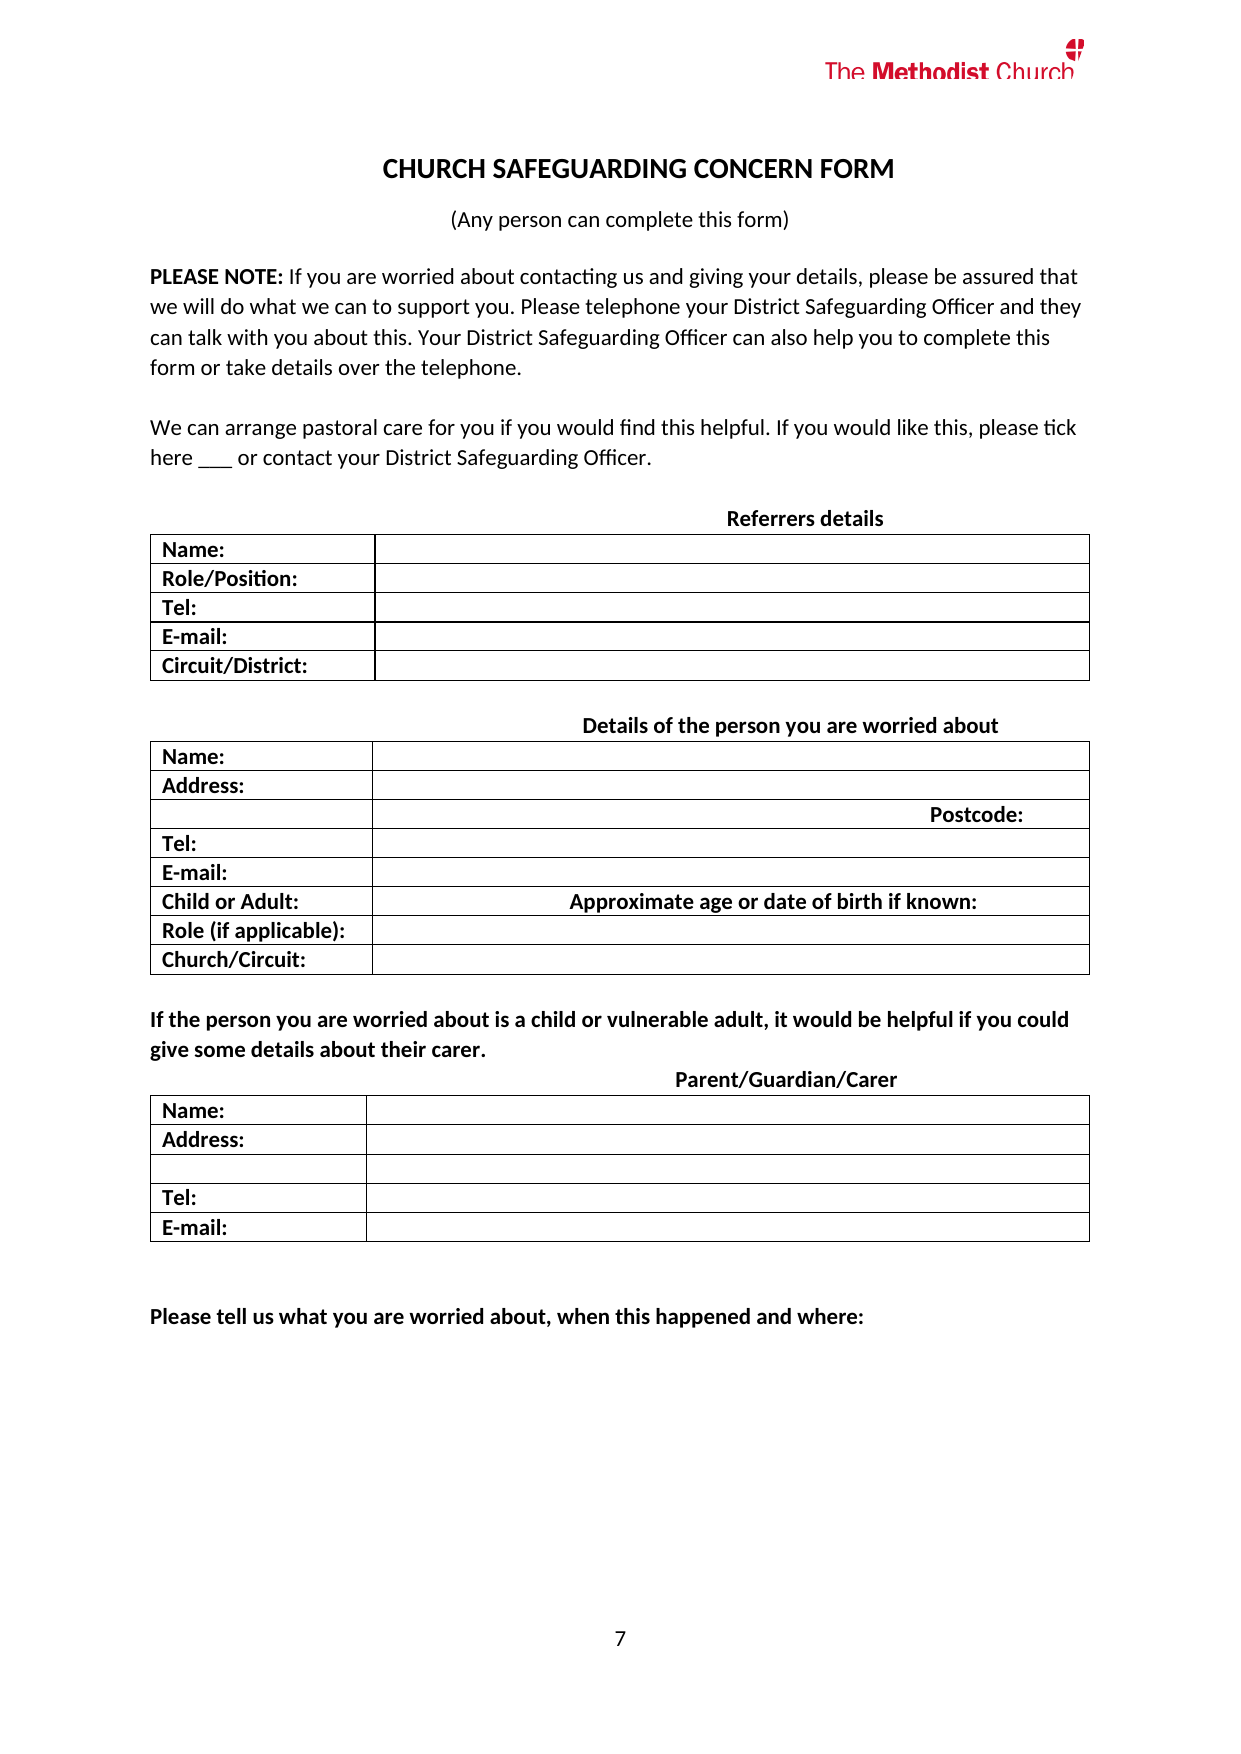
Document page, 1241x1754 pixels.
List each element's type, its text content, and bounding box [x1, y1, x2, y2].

table_cell [373, 916, 1089, 944]
table_cell [376, 623, 1089, 650]
text Parent/Guardian/Carer [150, 1065, 1090, 1093]
table_cell Tel: [151, 593, 374, 621]
text (Any person can complete this form) [150, 205, 1090, 233]
table_header [367, 1096, 1089, 1124]
table_header [376, 535, 1089, 563]
table_header Name: [151, 535, 374, 563]
table_cell Address: [151, 1125, 366, 1153]
table_cell Postcode: [373, 800, 1089, 828]
text We can arrange pastoral care for you if you would find this helpful. If you would like this, please tick here ___ or contact your District Safeguarding Officer. [150, 413, 1090, 472]
table_cell E-mail: [151, 1213, 366, 1241]
text If the person you are worried about is a child or vulnerable adult, it would be helpful if you could give some details about their carer. [150, 1005, 1090, 1063]
table_cell Approximate age or date of birth if known: [373, 887, 1089, 915]
text CHURCH SAFEGUARDING CONCERN FORM [187, 150, 1090, 186]
table_cell [367, 1125, 1089, 1153]
table_header Name: [151, 1096, 366, 1124]
text PLEASE NOTE: If you are worried about contacting us and giving your details, please be assured that we will do what we can to support you. Please telephone your District Safeguarding Officer and they can talk with you about this. Your District Safeguarding Officer can also help you to complete this form or take details over the telephone. [150, 262, 1090, 381]
table_header Name: [151, 742, 372, 770]
table_cell [376, 651, 1089, 679]
table_cell [367, 1213, 1089, 1241]
text Details of the person you are worried about [150, 711, 1090, 739]
table_cell [151, 800, 372, 828]
table_cell [151, 1155, 366, 1182]
table_cell [367, 1184, 1089, 1212]
table_cell [367, 1155, 1089, 1182]
table_cell [376, 564, 1089, 592]
table_cell Circuit/District: [151, 651, 374, 679]
table_cell E-mail: [151, 858, 372, 886]
table_cell Role (if applicable): [151, 916, 372, 944]
table_cell Church/Circuit: [151, 945, 372, 973]
table_header [373, 742, 1089, 770]
table_cell Tel: [151, 1184, 366, 1212]
table_cell Child or Adult: [151, 887, 372, 915]
table_cell [373, 945, 1089, 973]
table_cell [373, 829, 1089, 857]
table_cell [373, 771, 1089, 799]
table_cell E-mail: [151, 623, 374, 650]
table_cell Address: [151, 771, 372, 799]
table_cell Tel: [151, 829, 372, 857]
table_cell Role/Position: [151, 564, 374, 592]
table_cell [373, 858, 1089, 886]
table_cell [376, 593, 1089, 621]
text Please tell us what you are worried about, when this happened and where: [150, 1302, 1090, 1330]
text Referrers details [150, 504, 1090, 532]
